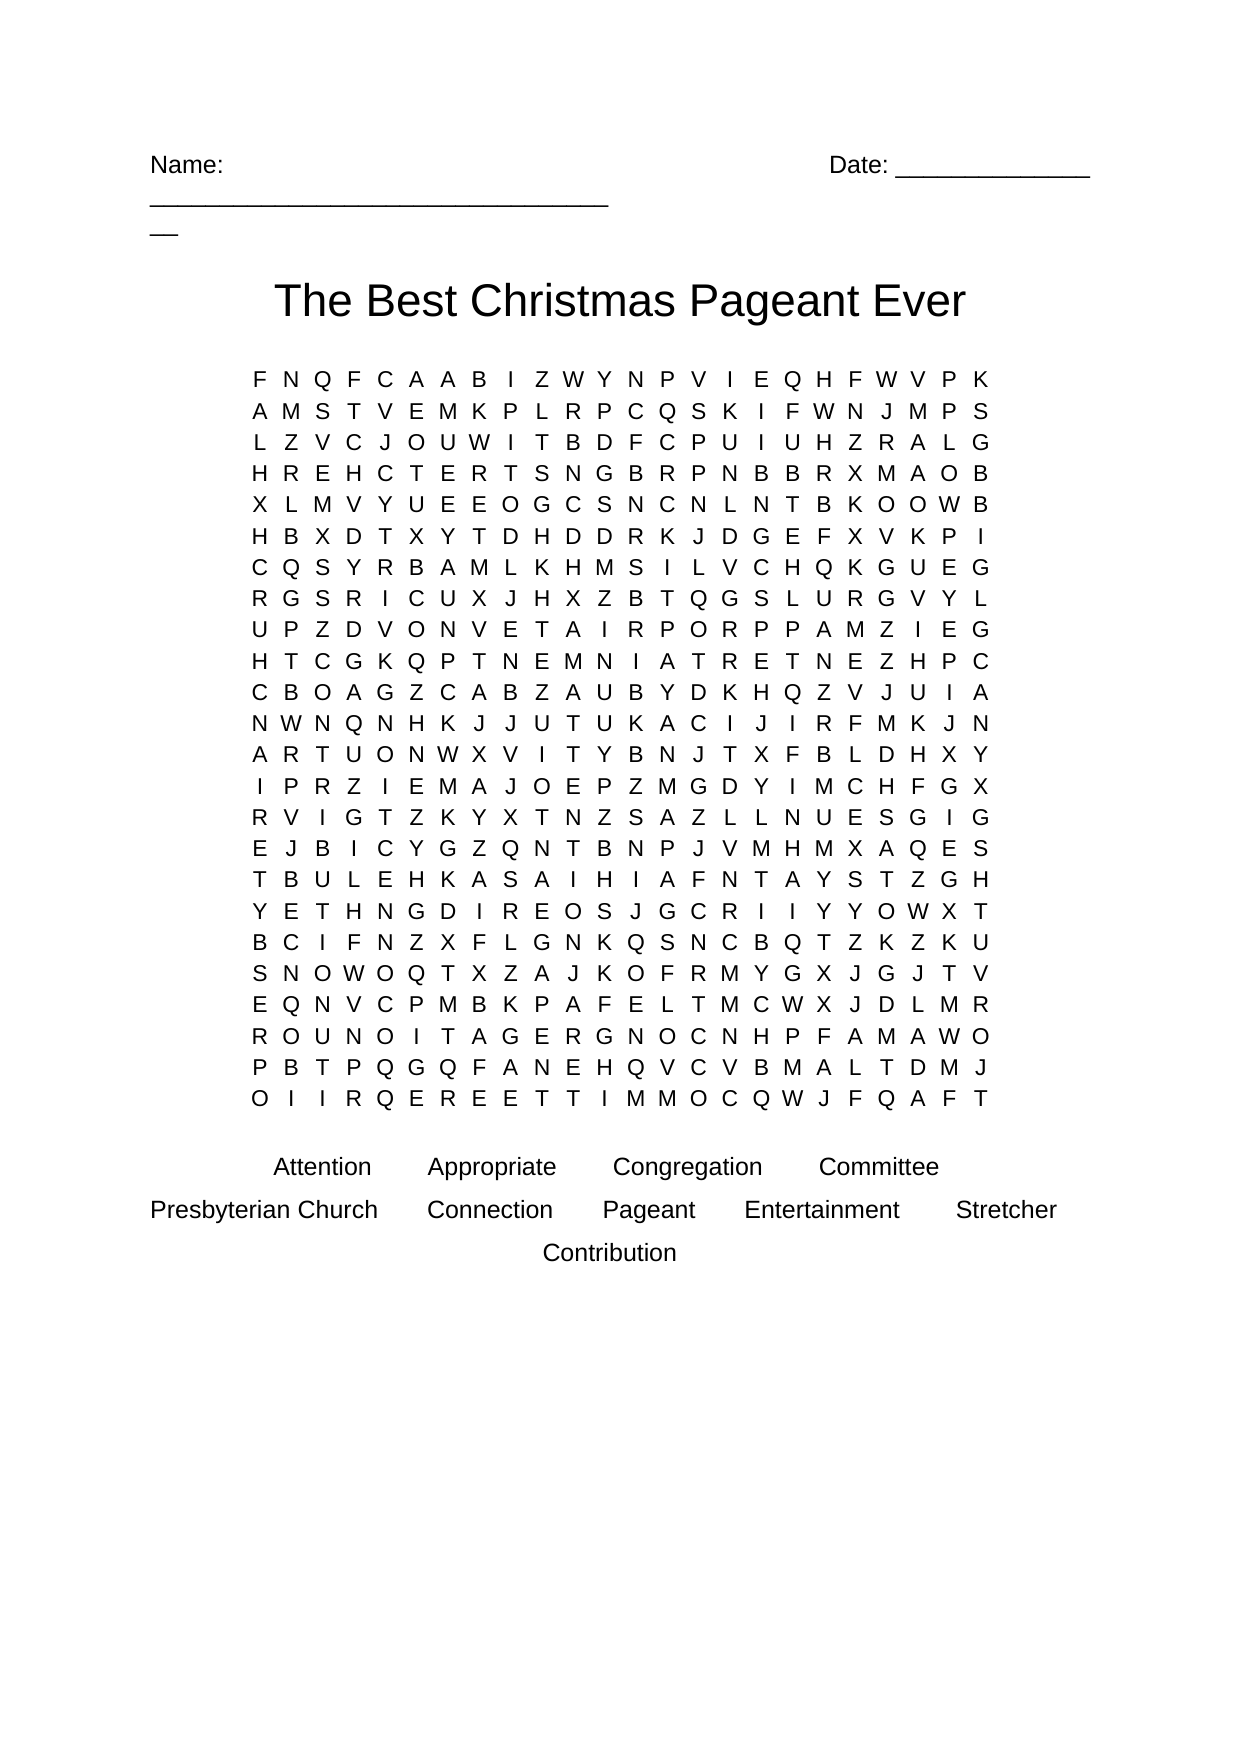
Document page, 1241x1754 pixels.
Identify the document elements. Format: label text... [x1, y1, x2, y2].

table_cell E [840, 645, 871, 676]
table_cell H [526, 583, 557, 614]
table_cell U [589, 708, 620, 739]
table_cell Q [683, 583, 714, 614]
table_cell T [369, 801, 401, 833]
table_cell I [558, 864, 589, 895]
table_cell C [714, 926, 745, 958]
table_cell I [745, 426, 777, 458]
table_cell B [745, 926, 777, 958]
table_cell I [620, 645, 651, 676]
table_cell X [307, 520, 338, 551]
table_cell O [401, 426, 432, 458]
table_cell E [401, 1083, 432, 1114]
table_cell I [745, 895, 777, 926]
table_cell R [683, 958, 714, 989]
table_cell D [432, 895, 463, 926]
table_cell D [871, 989, 902, 1020]
table_cell B [558, 426, 589, 458]
table_cell T [432, 958, 463, 989]
table_cell T [464, 520, 495, 551]
table_cell I [589, 614, 620, 645]
table_cell B [495, 676, 526, 708]
table_cell H [965, 864, 996, 895]
table_cell E [244, 989, 275, 1020]
table_cell A [902, 1020, 933, 1051]
table_cell J [745, 708, 777, 739]
table_cell K [871, 926, 902, 958]
table_cell G [338, 801, 369, 833]
table_header P [651, 364, 683, 395]
table_cell Y [808, 864, 839, 895]
table_cell T [558, 708, 589, 739]
table_cell N [683, 926, 714, 958]
table_cell M [432, 770, 463, 801]
table_cell X [464, 958, 495, 989]
table_header E [745, 364, 777, 395]
table_cell L [495, 551, 526, 583]
table_cell B [620, 458, 651, 489]
table_cell N [275, 958, 307, 989]
table_cell Y [745, 770, 777, 801]
table_cell L [777, 583, 808, 614]
table_cell U [808, 801, 839, 833]
table_cell J [464, 708, 495, 739]
table_cell G [495, 1020, 526, 1051]
table_cell O [902, 489, 933, 520]
table_cell G [871, 958, 902, 989]
table_cell O [244, 1083, 275, 1114]
table_cell E [558, 770, 589, 801]
table_cell U [432, 583, 463, 614]
table_cell M [651, 1083, 683, 1114]
table_cell I [777, 708, 808, 739]
table_cell V [307, 426, 338, 458]
table_cell R [558, 395, 589, 426]
table_cell C [369, 989, 401, 1020]
table_cell Z [401, 676, 432, 708]
table_cell A [808, 1051, 839, 1083]
table_cell J [934, 708, 965, 739]
table_cell N [589, 645, 620, 676]
table_cell K [432, 864, 463, 895]
table_cell H [777, 833, 808, 864]
table_cell H [244, 458, 275, 489]
table_cell C [307, 645, 338, 676]
table_cell R [714, 614, 745, 645]
table_cell I [307, 801, 338, 833]
table_cell R [275, 458, 307, 489]
table_cell B [808, 739, 839, 770]
table_cell O [369, 1020, 401, 1051]
table_cell K [902, 708, 933, 739]
table_cell E [244, 833, 275, 864]
table_cell E [620, 989, 651, 1020]
table_cell T [683, 645, 714, 676]
table_header H [808, 364, 839, 395]
table_cell D [902, 1051, 933, 1083]
table_cell A [526, 958, 557, 989]
table_cell W [934, 489, 965, 520]
table_cell M [808, 833, 839, 864]
table_cell E [307, 458, 338, 489]
table_cell I [965, 520, 996, 551]
table_cell Z [840, 426, 871, 458]
table_cell S [244, 958, 275, 989]
table_cell I [369, 583, 401, 614]
table_cell F [808, 520, 839, 551]
table_cell F [651, 958, 683, 989]
table_cell L [651, 989, 683, 1020]
table_cell K [589, 958, 620, 989]
table_cell X [401, 520, 432, 551]
table_cell Z [401, 801, 432, 833]
table_cell Z [526, 676, 557, 708]
table_cell T [401, 458, 432, 489]
table_cell Q [777, 676, 808, 708]
table_cell V [840, 676, 871, 708]
table_cell Q [369, 1083, 401, 1114]
table_header Y [589, 364, 620, 395]
table_cell R [840, 583, 871, 614]
table_cell T [871, 1051, 902, 1083]
table_cell H [244, 645, 275, 676]
table_cell J [871, 395, 902, 426]
table_cell G [589, 1020, 620, 1051]
table_cell I [714, 708, 745, 739]
table_cell E [934, 833, 965, 864]
table_cell S [589, 489, 620, 520]
table_cell E [526, 645, 557, 676]
table_cell R [808, 458, 839, 489]
table_cell R [338, 583, 369, 614]
table_cell H [558, 551, 589, 583]
table_cell L [244, 426, 275, 458]
table_cell M [871, 458, 902, 489]
table_cell R [965, 989, 996, 1020]
table_cell G [589, 458, 620, 489]
table_cell R [464, 458, 495, 489]
table_cell S [745, 583, 777, 614]
table_cell Y [244, 895, 275, 926]
table_cell G [401, 1051, 432, 1083]
table_header K [965, 364, 996, 395]
table_cell D [714, 520, 745, 551]
table_cell W [902, 895, 933, 926]
table_cell V [495, 739, 526, 770]
table_cell A [902, 1083, 933, 1114]
table_header Q [307, 364, 338, 395]
table_cell H [902, 645, 933, 676]
table_cell S [526, 458, 557, 489]
table_cell Q [338, 708, 369, 739]
table_cell G [934, 864, 965, 895]
table_cell B [965, 489, 996, 520]
table_cell G [965, 801, 996, 833]
table_cell T [275, 645, 307, 676]
table_cell Z [902, 864, 933, 895]
table_cell O [495, 489, 526, 520]
table_cell R [714, 895, 745, 926]
table_cell O [369, 739, 401, 770]
table_cell V [338, 989, 369, 1020]
table_cell P [777, 1020, 808, 1051]
table_cell B [745, 458, 777, 489]
table_cell T [558, 739, 589, 770]
table_cell T [683, 989, 714, 1020]
table_cell A [808, 614, 839, 645]
table_cell X [244, 489, 275, 520]
table_cell B [275, 676, 307, 708]
table_cell C [683, 895, 714, 926]
table_cell M [714, 989, 745, 1020]
table_cell U [526, 708, 557, 739]
table_cell H [526, 520, 557, 551]
table_cell F [683, 864, 714, 895]
table_cell E [777, 520, 808, 551]
table_cell I [777, 895, 808, 926]
table_cell T [495, 458, 526, 489]
table_cell J [683, 833, 714, 864]
table_cell B [777, 458, 808, 489]
table_cell Z [840, 926, 871, 958]
table_cell C [714, 1083, 745, 1114]
table_cell P [495, 395, 526, 426]
table_cell N [401, 739, 432, 770]
table_cell C [369, 458, 401, 489]
table_cell Q [745, 1083, 777, 1114]
table_cell D [871, 739, 902, 770]
table_cell X [464, 739, 495, 770]
table_cell S [840, 864, 871, 895]
table_cell L [714, 489, 745, 520]
table_cell Q [651, 395, 683, 426]
table_cell N [965, 708, 996, 739]
table_cell A [558, 614, 589, 645]
table_cell N [714, 1020, 745, 1051]
table_cell U [902, 551, 933, 583]
table_cell O [651, 1020, 683, 1051]
table_cell P [338, 1051, 369, 1083]
table_cell P [683, 458, 714, 489]
table_cell C [683, 1051, 714, 1083]
table_cell Q [871, 1083, 902, 1114]
table_cell X [934, 895, 965, 926]
table_cell V [338, 489, 369, 520]
table_cell G [902, 801, 933, 833]
table_cell T [777, 645, 808, 676]
table_cell C [275, 926, 307, 958]
table_cell C [338, 426, 369, 458]
table_cell G [683, 770, 714, 801]
table_cell Z [589, 583, 620, 614]
table_header W [558, 364, 589, 395]
table_cell M [902, 395, 933, 426]
table_cell P [745, 614, 777, 645]
table_cell L [275, 489, 307, 520]
table_cell P [589, 395, 620, 426]
table_cell O [620, 958, 651, 989]
table_cell T [934, 958, 965, 989]
table_cell K [369, 645, 401, 676]
table_cell F [808, 1020, 839, 1051]
table_cell M [808, 770, 839, 801]
table_cell X [495, 801, 526, 833]
table_cell V [369, 614, 401, 645]
table_cell Q [902, 833, 933, 864]
table_cell L [338, 864, 369, 895]
table_cell K [432, 801, 463, 833]
table_cell J [808, 1083, 839, 1114]
table_cell X [808, 989, 839, 1020]
table_cell P [651, 614, 683, 645]
table_cell E [745, 645, 777, 676]
table_cell N [495, 645, 526, 676]
table_cell F [464, 1051, 495, 1083]
table_cell I [589, 1083, 620, 1114]
table_cell O [965, 1020, 996, 1051]
table_cell G [965, 426, 996, 458]
table_cell P [651, 833, 683, 864]
table_cell R [244, 1020, 275, 1051]
table_header P [934, 364, 965, 395]
table_cell T [965, 1083, 996, 1114]
table_cell K [651, 520, 683, 551]
table_cell I [275, 1083, 307, 1114]
table_cell Y [432, 520, 463, 551]
table_cell J [840, 958, 871, 989]
table_cell U [714, 426, 745, 458]
table_cell J [902, 958, 933, 989]
table_cell M [620, 1083, 651, 1114]
table_cell D [558, 520, 589, 551]
table_cell S [620, 551, 651, 583]
table_cell T [526, 426, 557, 458]
table_cell K [432, 708, 463, 739]
table_cell O [401, 614, 432, 645]
table_cell V [714, 1051, 745, 1083]
table_cell C [840, 770, 871, 801]
table_cell M [934, 1051, 965, 1083]
table_cell L [745, 801, 777, 833]
table_cell O [307, 958, 338, 989]
table_cell M [714, 958, 745, 989]
table_cell M [651, 770, 683, 801]
table_cell L [934, 426, 965, 458]
table_cell T [558, 833, 589, 864]
table_cell J [558, 958, 589, 989]
table_cell I [934, 676, 965, 708]
table_cell L [714, 801, 745, 833]
table_cell Q [620, 1051, 651, 1083]
table_cell M [745, 833, 777, 864]
table_header F [840, 364, 871, 395]
table_cell O [683, 1083, 714, 1114]
table_cell B [275, 520, 307, 551]
table_cell Q [808, 551, 839, 583]
table_cell U [307, 864, 338, 895]
table_cell L [840, 1051, 871, 1083]
table_cell A [777, 864, 808, 895]
table_cell I [244, 770, 275, 801]
table_cell J [683, 739, 714, 770]
table_cell R [714, 645, 745, 676]
table_cell N [558, 458, 589, 489]
table_cell A [338, 676, 369, 708]
table_cell T [244, 864, 275, 895]
table_cell P [934, 645, 965, 676]
table_cell K [526, 551, 557, 583]
table_cell S [589, 895, 620, 926]
table_cell I [651, 551, 683, 583]
table_header N [275, 364, 307, 395]
table_cell W [808, 395, 839, 426]
table_header V [683, 364, 714, 395]
table_cell X [745, 739, 777, 770]
table_cell J [495, 583, 526, 614]
table_cell W [777, 989, 808, 1020]
table_cell T [526, 1083, 557, 1114]
table_cell E [495, 614, 526, 645]
table_cell Y [840, 895, 871, 926]
table_cell V [965, 958, 996, 989]
table_cell Z [808, 676, 839, 708]
table_cell R [307, 770, 338, 801]
table_cell S [307, 395, 338, 426]
table_cell J [369, 426, 401, 458]
table_cell A [464, 864, 495, 895]
table_header Name: ___________________________________ [150, 150, 620, 274]
table_cell T [307, 895, 338, 926]
table_cell K [714, 395, 745, 426]
table_cell O [558, 895, 589, 926]
table_cell M [275, 395, 307, 426]
table_cell F [934, 1083, 965, 1114]
table_cell G [745, 520, 777, 551]
table_header N [620, 364, 651, 395]
table_cell Y [651, 676, 683, 708]
table_cell E [495, 1083, 526, 1114]
table_header V [902, 364, 933, 395]
table_cell E [369, 864, 401, 895]
table_cell E [934, 551, 965, 583]
table_cell M [464, 551, 495, 583]
table_cell T [651, 583, 683, 614]
table_cell D [338, 614, 369, 645]
table_cell D [495, 520, 526, 551]
table_cell J [683, 520, 714, 551]
table_cell U [902, 676, 933, 708]
table_cell N [244, 708, 275, 739]
table_cell I [464, 895, 495, 926]
table_cell E [464, 1083, 495, 1114]
table_cell Y [808, 895, 839, 926]
text Attention Appropriate Congregation Committee Presbyterian Church Connection Pageant Entertainment Stretcher Contribution [150, 1151, 1090, 1266]
table_cell R [651, 458, 683, 489]
table_cell I [526, 739, 557, 770]
table_cell J [965, 1051, 996, 1083]
table_header A [432, 364, 463, 395]
table_cell G [369, 676, 401, 708]
table_cell M [589, 551, 620, 583]
table_cell S [965, 833, 996, 864]
table_cell Y [589, 739, 620, 770]
table_cell I [338, 833, 369, 864]
table_cell B [620, 583, 651, 614]
table_cell P [589, 770, 620, 801]
table_cell Z [871, 645, 902, 676]
table_cell J [620, 895, 651, 926]
table_cell X [808, 958, 839, 989]
table_cell P [401, 989, 432, 1020]
table_cell M [871, 1020, 902, 1051]
table_cell K [589, 926, 620, 958]
table_cell I [902, 614, 933, 645]
table_cell O [934, 458, 965, 489]
table_cell E [526, 1020, 557, 1051]
table_cell S [965, 395, 996, 426]
table_cell N [808, 645, 839, 676]
table_cell M [871, 708, 902, 739]
table_cell A [651, 864, 683, 895]
table_cell A [558, 676, 589, 708]
table_cell J [275, 833, 307, 864]
table_cell C [683, 708, 714, 739]
table_cell Q [620, 926, 651, 958]
table_cell Y [965, 739, 996, 770]
table_cell F [777, 739, 808, 770]
table_cell Z [589, 801, 620, 833]
table_cell W [338, 958, 369, 989]
table_cell T [558, 1083, 589, 1114]
table_cell B [464, 989, 495, 1020]
table_cell A [902, 458, 933, 489]
table_cell W [777, 1083, 808, 1114]
table_cell A [651, 708, 683, 739]
table_cell Y [464, 801, 495, 833]
table_cell N [558, 801, 589, 833]
table_cell N [432, 614, 463, 645]
table_cell K [495, 989, 526, 1020]
table_cell V [651, 1051, 683, 1083]
table_cell Y [934, 583, 965, 614]
table_cell W [464, 426, 495, 458]
table_cell U [432, 426, 463, 458]
table_cell Q [777, 926, 808, 958]
table_cell P [683, 426, 714, 458]
table_cell G [871, 551, 902, 583]
table_cell H [808, 426, 839, 458]
table_cell M [432, 395, 463, 426]
table_cell K [714, 676, 745, 708]
table_cell T [307, 739, 338, 770]
table_cell Y [369, 489, 401, 520]
table_cell N [745, 489, 777, 520]
table_cell O [871, 489, 902, 520]
table_cell R [275, 739, 307, 770]
table_cell N [840, 395, 871, 426]
table_cell R [432, 1083, 463, 1114]
table_cell J [495, 708, 526, 739]
table_header Z [526, 364, 557, 395]
table_cell E [840, 801, 871, 833]
table_cell R [244, 801, 275, 833]
table_cell T [714, 739, 745, 770]
table_cell V [871, 520, 902, 551]
table_cell K [620, 708, 651, 739]
table_cell R [244, 583, 275, 614]
table_cell U [244, 614, 275, 645]
table_cell K [840, 551, 871, 583]
table_cell X [934, 739, 965, 770]
table_cell U [965, 926, 996, 958]
table_cell Z [307, 614, 338, 645]
table_cell D [589, 520, 620, 551]
table_cell D [683, 676, 714, 708]
table_cell X [965, 770, 996, 801]
table_cell C [620, 395, 651, 426]
table_cell A [244, 395, 275, 426]
table_cell H [244, 520, 275, 551]
table_cell I [369, 770, 401, 801]
table_cell U [338, 739, 369, 770]
table_cell C [683, 1020, 714, 1051]
table_cell H [902, 739, 933, 770]
table_cell G [338, 645, 369, 676]
table_cell B [745, 1051, 777, 1083]
table_cell C [558, 489, 589, 520]
table_cell E [401, 395, 432, 426]
table_cell S [683, 395, 714, 426]
table_cell A [840, 1020, 871, 1051]
table_cell C [432, 676, 463, 708]
table_cell Z [464, 833, 495, 864]
table_cell Q [275, 551, 307, 583]
table_cell S [307, 583, 338, 614]
table_cell A [244, 739, 275, 770]
table_cell A [651, 801, 683, 833]
table_header W [871, 364, 902, 395]
table_cell G [777, 958, 808, 989]
table_cell C [244, 551, 275, 583]
table_cell T [777, 489, 808, 520]
table_cell H [589, 1051, 620, 1083]
table_cell E [432, 489, 463, 520]
table_header C [369, 364, 401, 395]
table_cell C [651, 489, 683, 520]
table_cell G [871, 583, 902, 614]
table_cell F [338, 926, 369, 958]
table_cell T [526, 801, 557, 833]
table_cell R [369, 551, 401, 583]
table_cell V [902, 583, 933, 614]
table_cell Z [275, 426, 307, 458]
table_cell N [714, 864, 745, 895]
table_cell Q [432, 1051, 463, 1083]
table_cell R [558, 1020, 589, 1051]
table_cell V [464, 614, 495, 645]
table_cell H [401, 864, 432, 895]
title The Best Christmas Pageant Ever [150, 274, 1090, 326]
table_cell N [651, 739, 683, 770]
table_cell V [369, 395, 401, 426]
table_cell G [934, 770, 965, 801]
table_cell U [808, 583, 839, 614]
table_cell O [683, 614, 714, 645]
table_cell N [307, 708, 338, 739]
table_cell K [902, 520, 933, 551]
table_cell T [871, 864, 902, 895]
table_cell G [965, 551, 996, 583]
table_cell T [307, 1051, 338, 1083]
table_cell A [558, 989, 589, 1020]
table_cell E [558, 1051, 589, 1083]
table_cell U [777, 426, 808, 458]
table_cell A [651, 645, 683, 676]
table_cell L [840, 739, 871, 770]
table_cell A [902, 426, 933, 458]
table_cell O [871, 895, 902, 926]
table_cell H [777, 551, 808, 583]
table_header A [401, 364, 432, 395]
table_cell K [840, 489, 871, 520]
table_cell Z [338, 770, 369, 801]
table_cell N [777, 801, 808, 833]
table_header B [464, 364, 495, 395]
table_cell T [965, 895, 996, 926]
table_cell H [338, 458, 369, 489]
table_cell P [244, 1051, 275, 1083]
table_cell U [307, 1020, 338, 1051]
table_cell A [464, 676, 495, 708]
table_cell O [307, 676, 338, 708]
table_cell L [526, 395, 557, 426]
table_cell A [871, 833, 902, 864]
table_cell B [808, 489, 839, 520]
table_cell C [745, 551, 777, 583]
table_cell D [589, 426, 620, 458]
table_cell Z [401, 926, 432, 958]
table_cell C [965, 645, 996, 676]
table_cell L [965, 583, 996, 614]
table_cell G [526, 926, 557, 958]
table_header I [495, 364, 526, 395]
table_cell E [934, 614, 965, 645]
table_cell U [589, 676, 620, 708]
table_header Date: ______________ [620, 150, 1090, 274]
table_cell A [464, 1020, 495, 1051]
table_cell P [934, 395, 965, 426]
table_cell O [275, 1020, 307, 1051]
table_cell B [275, 1051, 307, 1083]
table_cell D [714, 770, 745, 801]
table_cell E [432, 458, 463, 489]
table_cell X [432, 926, 463, 958]
table_cell Y [745, 958, 777, 989]
table_header Q [777, 364, 808, 395]
table_cell I [307, 1083, 338, 1114]
table_cell I [620, 864, 651, 895]
table_cell C [244, 676, 275, 708]
table_cell X [840, 520, 871, 551]
table_cell M [840, 614, 871, 645]
table_cell A [464, 770, 495, 801]
table_cell G [275, 583, 307, 614]
table_cell J [495, 770, 526, 801]
table_cell B [307, 833, 338, 864]
table_cell C [651, 426, 683, 458]
table_cell W [934, 1020, 965, 1051]
table_cell N [620, 1020, 651, 1051]
table_cell T [369, 520, 401, 551]
table_cell P [275, 614, 307, 645]
table_cell F [840, 1083, 871, 1114]
table_cell R [338, 1083, 369, 1114]
table_cell I [777, 770, 808, 801]
table_cell S [620, 801, 651, 833]
table_header I [714, 364, 745, 395]
table_cell E [526, 895, 557, 926]
table_cell I [745, 395, 777, 426]
table_cell S [495, 864, 526, 895]
table_cell E [401, 770, 432, 801]
table_header F [244, 364, 275, 395]
table_cell I [307, 926, 338, 958]
table_cell F [777, 395, 808, 426]
table_cell N [338, 1020, 369, 1051]
table_cell M [934, 989, 965, 1020]
table_cell V [275, 801, 307, 833]
table_cell H [338, 895, 369, 926]
table_cell M [777, 1051, 808, 1083]
table_cell F [620, 426, 651, 458]
table_cell B [589, 833, 620, 864]
table_cell T [464, 645, 495, 676]
table_cell A [526, 864, 557, 895]
table_cell G [526, 489, 557, 520]
table_cell S [871, 801, 902, 833]
table_cell Z [620, 770, 651, 801]
table_cell V [714, 833, 745, 864]
table_cell I [495, 426, 526, 458]
table_cell N [307, 989, 338, 1020]
table_cell Y [338, 551, 369, 583]
table_cell P [275, 770, 307, 801]
table_cell F [902, 770, 933, 801]
table_cell F [589, 989, 620, 1020]
table_cell C [369, 833, 401, 864]
table_cell D [338, 520, 369, 551]
table_cell K [934, 926, 965, 958]
table_cell Q [369, 1051, 401, 1083]
table_cell L [683, 551, 714, 583]
table_cell N [526, 833, 557, 864]
table_cell J [840, 989, 871, 1020]
table_cell L [902, 989, 933, 1020]
table_cell X [558, 583, 589, 614]
table_cell T [432, 1020, 463, 1051]
table_cell M [558, 645, 589, 676]
table_cell N [558, 926, 589, 958]
table_cell I [401, 1020, 432, 1051]
table_cell G [714, 583, 745, 614]
table_cell Q [401, 958, 432, 989]
table_cell R [871, 426, 902, 458]
table_cell L [495, 926, 526, 958]
table_cell B [244, 926, 275, 958]
table_cell A [965, 676, 996, 708]
table_cell G [432, 833, 463, 864]
table_cell G [401, 895, 432, 926]
table_cell R [495, 895, 526, 926]
table_cell A [432, 551, 463, 583]
table_cell Y [401, 833, 432, 864]
table_cell B [401, 551, 432, 583]
table_cell X [840, 833, 871, 864]
table_cell X [464, 583, 495, 614]
table_cell E [464, 489, 495, 520]
table_cell R [808, 708, 839, 739]
table_cell Z [902, 926, 933, 958]
table_cell B [965, 458, 996, 489]
table_cell H [401, 708, 432, 739]
table_cell W [275, 708, 307, 739]
table_cell T [745, 864, 777, 895]
table_cell R [620, 520, 651, 551]
table_cell S [307, 551, 338, 583]
table_cell Q [495, 833, 526, 864]
table_cell F [840, 708, 871, 739]
table_cell N [526, 1051, 557, 1083]
table_cell T [808, 926, 839, 958]
table_cell N [683, 489, 714, 520]
table_cell M [307, 489, 338, 520]
table_cell E [275, 895, 307, 926]
table_cell Z [495, 958, 526, 989]
table_cell P [934, 520, 965, 551]
table_cell H [871, 770, 902, 801]
table_cell P [526, 989, 557, 1020]
table_cell X [840, 458, 871, 489]
table_cell M [432, 989, 463, 1020]
table_header F [338, 364, 369, 395]
table_cell B [620, 739, 651, 770]
table_cell H [589, 864, 620, 895]
table_cell H [745, 1020, 777, 1051]
table_cell H [745, 676, 777, 708]
table_cell T [338, 395, 369, 426]
table_cell S [651, 926, 683, 958]
table_cell G [651, 895, 683, 926]
table_cell Z [871, 614, 902, 645]
table_cell O [526, 770, 557, 801]
table_cell A [495, 1051, 526, 1083]
table_cell W [432, 739, 463, 770]
table_cell C [401, 583, 432, 614]
table_cell N [369, 708, 401, 739]
table_cell C [745, 989, 777, 1020]
table_cell N [620, 489, 651, 520]
table_cell Z [683, 801, 714, 833]
table_cell F [464, 926, 495, 958]
table_cell R [620, 614, 651, 645]
table_cell P [777, 614, 808, 645]
table_cell N [620, 833, 651, 864]
table_cell K [464, 395, 495, 426]
table_cell Q [401, 645, 432, 676]
table_cell B [275, 864, 307, 895]
table_cell G [965, 614, 996, 645]
table_cell B [620, 676, 651, 708]
table_cell N [714, 458, 745, 489]
table_cell Q [275, 989, 307, 1020]
table_cell O [369, 958, 401, 989]
table_cell P [432, 645, 463, 676]
table_cell J [871, 676, 902, 708]
table_cell N [369, 895, 401, 926]
table_cell N [369, 926, 401, 958]
table_cell V [714, 551, 745, 583]
table_cell T [526, 614, 557, 645]
table_cell I [934, 801, 965, 833]
table_cell U [401, 489, 432, 520]
